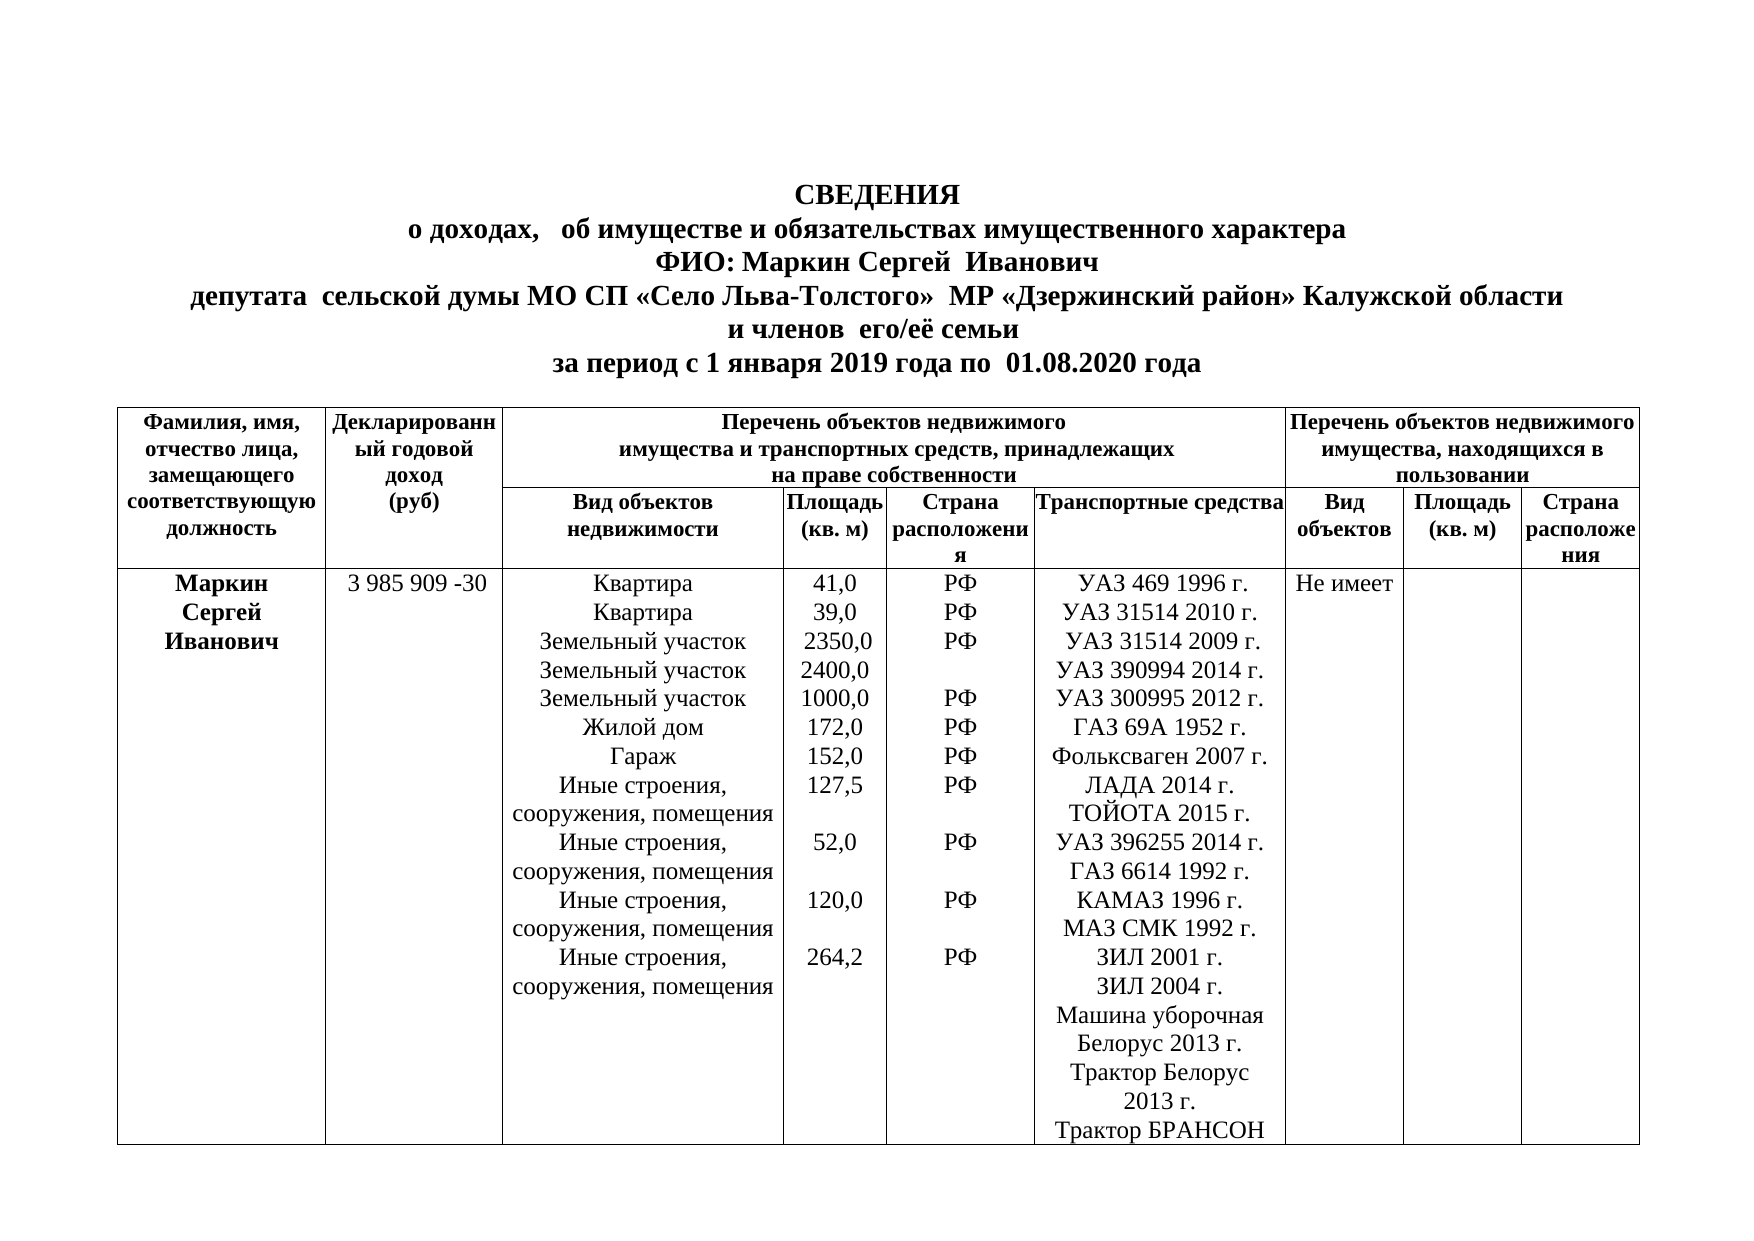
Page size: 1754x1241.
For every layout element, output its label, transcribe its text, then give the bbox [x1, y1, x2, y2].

table_cell Вид объектов недвижимости [503, 488, 783, 567]
table_cell 3 985 909 -30 [326, 569, 502, 1143]
table_cell Страна расположения [1522, 488, 1639, 567]
table_cell Площадь (кв. м) [1404, 488, 1521, 567]
table_header Перечень объектов недвижимого имущества и транспортных средств, принадлежащих на праве собственности [503, 408, 1285, 487]
text ФИО: Маркин Сергей Иванович [118, 244, 1636, 278]
table_header Перечень объектов недвижимого имущества, находящихся в пользовании [1286, 408, 1639, 487]
table_cell [1404, 569, 1521, 1143]
text депутата сельской думы МО СП «Село Льва-Толстого» МР «Дзержинский район» Калужской области [118, 278, 1636, 311]
table_cell Площадь (кв. м) [784, 488, 886, 567]
table_header Декларированный годовой доход (руб) [326, 408, 502, 567]
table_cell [784, 569, 886, 1143]
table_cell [1035, 569, 1285, 1143]
text о доходах, об имуществе и обязательствах имущественного характера [118, 211, 1636, 244]
table_header Фамилия, имя, отчество лица, замещающего соответствующую должность [118, 408, 325, 567]
table_cell Не имеет [1286, 569, 1403, 1143]
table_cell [887, 569, 1034, 1143]
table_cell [118, 569, 325, 1143]
text и членов его/её семьи за период с 1 января 2019 года по 01.08.2020 года [118, 311, 1636, 378]
table_cell Страна расположения [887, 488, 1034, 567]
table_cell [1522, 569, 1639, 1143]
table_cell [503, 569, 783, 1143]
table_cell Вид объектов [1286, 488, 1403, 567]
table_cell Транспортные средства [1035, 488, 1285, 567]
text СВЕДЕНИЯ [118, 177, 1636, 211]
